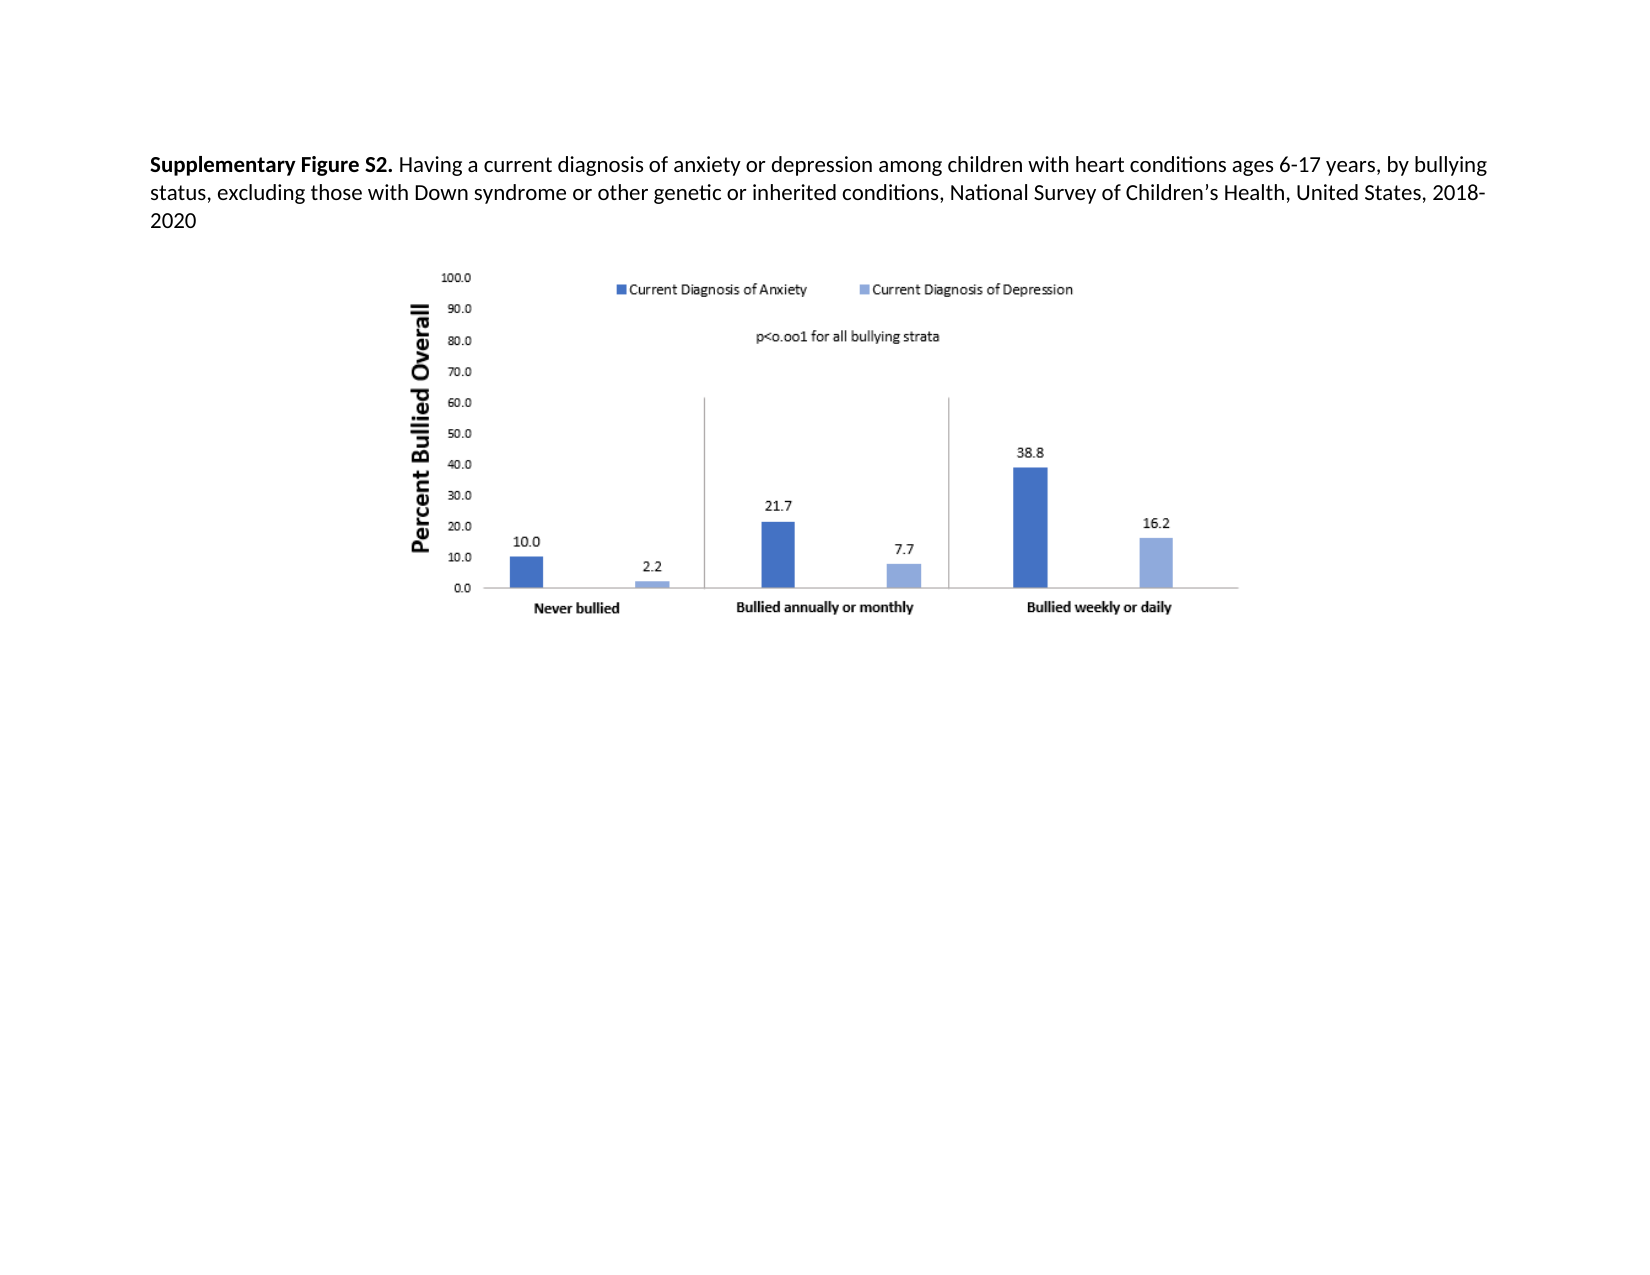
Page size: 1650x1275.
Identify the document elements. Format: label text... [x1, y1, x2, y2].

text Supplementary Figure S2. Having a current diagnosis of anxiety or depression among children with heart conditions ages 6-17 years, by bullying status, excluding those with Down syndrome or other genetic or inherited conditions, National Survey of Children’s Health, United States, 2018-2020 [150, 150, 1500, 234]
picture [375, 250, 1275, 658]
